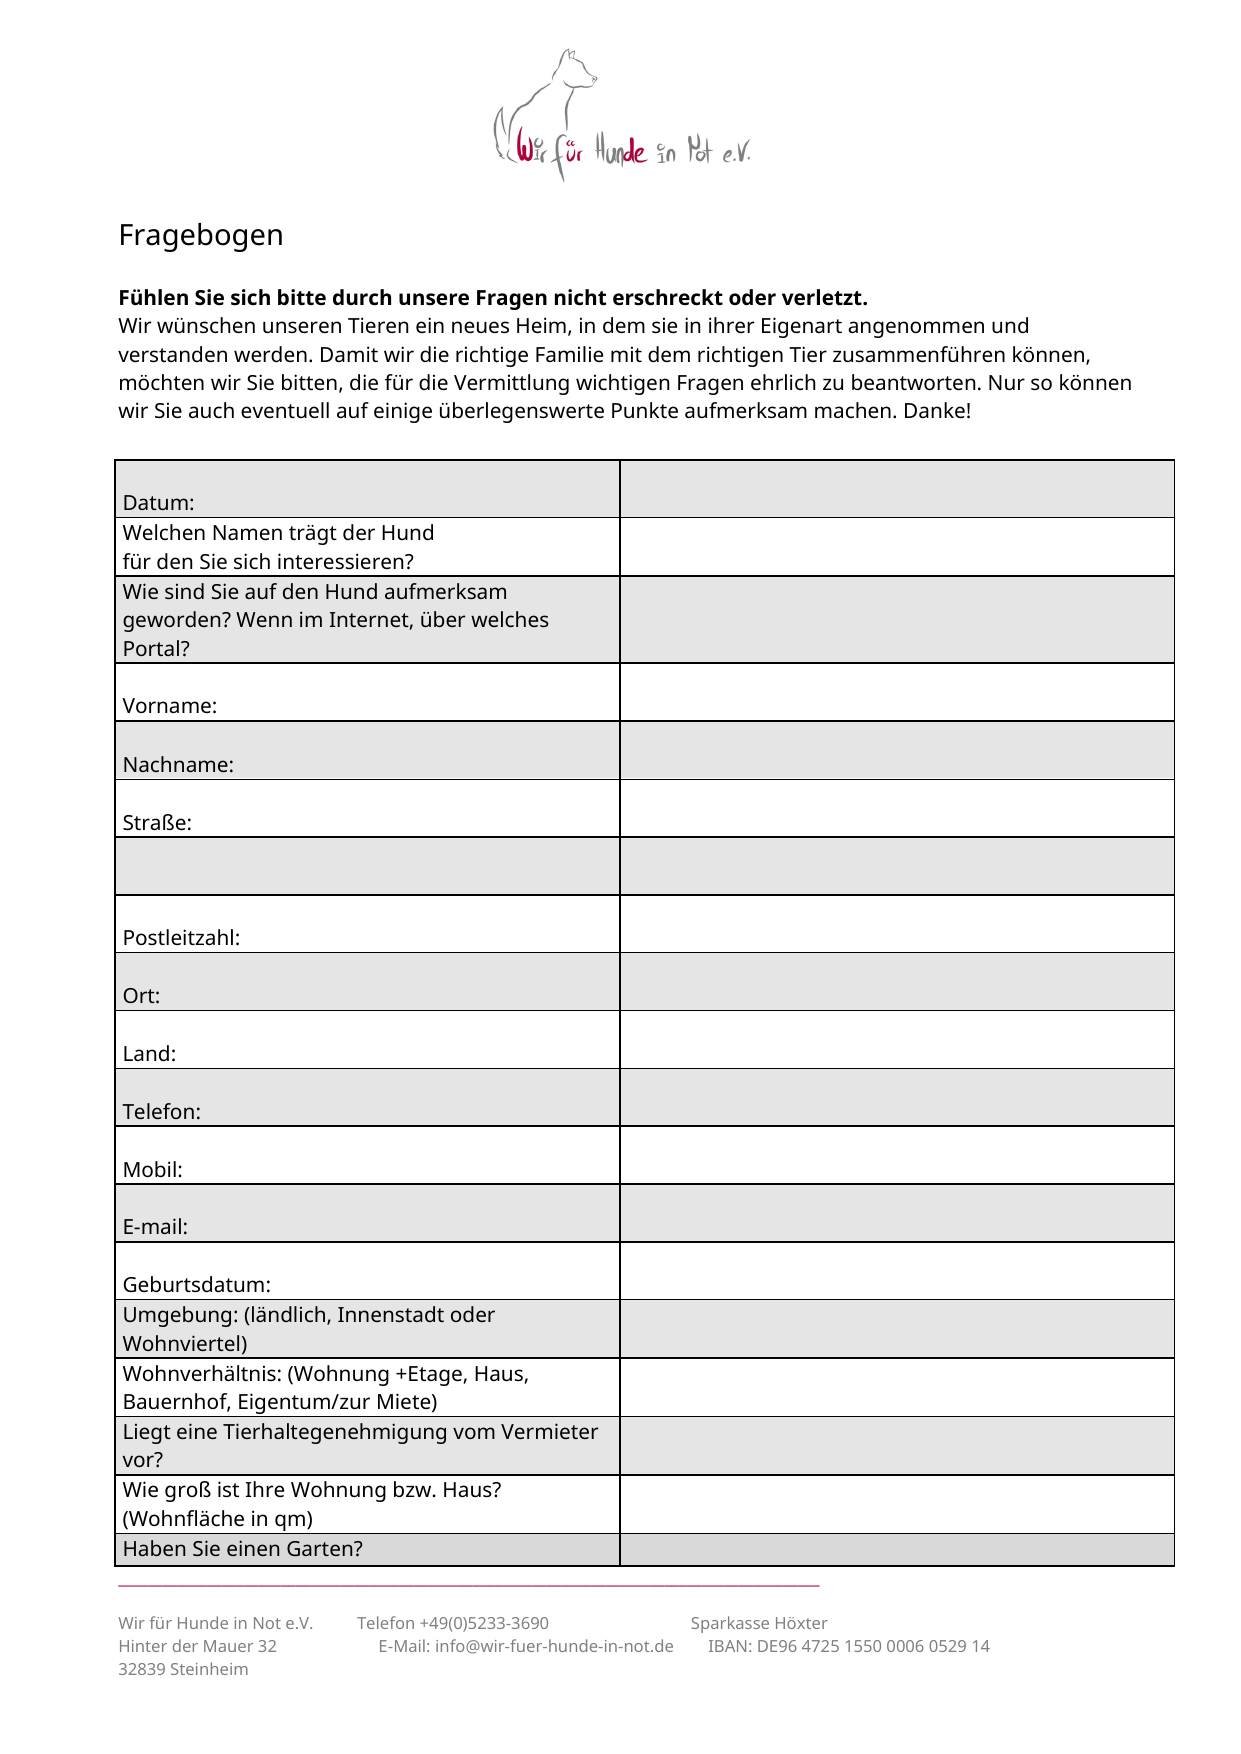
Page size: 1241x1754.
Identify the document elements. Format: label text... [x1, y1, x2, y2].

table_cell E-mail: [116, 1185, 619, 1241]
table_cell [621, 577, 1174, 662]
table_cell Liegt eine Tierhaltegenehmigung vom Vermieter vor? [116, 1417, 619, 1474]
table_cell Umgebung: (ländlich, Innenstadt oder Wohnviertel) [116, 1300, 619, 1357]
table_cell [621, 1011, 1174, 1067]
text Wir wünschen unseren Tieren ein neues Heim, in dem sie in ihrer Eigenart angenommen und verstanden werden. Damit wir die richtige Familie mit dem richtigen Tier zusammenführen können, möchten wir Sie bitten, die für die Vermittlung wichtigen Fragen ehrlich zu beantworten. Nur so können wir Sie auch eventuell auf einige überlegenswerte Punkte aufmerksam machen. Danke! [118, 311, 1134, 425]
table_cell [621, 518, 1174, 575]
table_cell Geburtsdatum: [116, 1243, 619, 1299]
table_cell Mobil: [116, 1127, 619, 1183]
table_cell Wohnverhältnis: (Wohnung +Etage, Haus, Bauernhof, Eigentum/zur Miete) [116, 1359, 619, 1416]
table_header [621, 461, 1174, 517]
table_cell [621, 664, 1174, 720]
table_cell [621, 896, 1174, 952]
table_header Datum: [116, 461, 619, 517]
table_cell Wie sind Sie auf den Hund aufmerksam geworden? Wenn im Internet, über welches Portal? [116, 577, 619, 662]
table_cell [621, 780, 1174, 836]
table_cell Land: [116, 1011, 619, 1067]
table_cell Postleitzahl: [116, 896, 619, 952]
table_cell [621, 1127, 1174, 1183]
table_cell [621, 1359, 1174, 1416]
table_cell [621, 1185, 1174, 1241]
table_cell [621, 1300, 1174, 1357]
table_cell [621, 1417, 1174, 1474]
table_cell Nachname: [116, 722, 619, 778]
table_cell [621, 1243, 1174, 1299]
table_cell [621, 953, 1174, 1010]
table_cell Vorname: [116, 664, 619, 720]
table_cell [116, 838, 619, 894]
table_cell [621, 838, 1174, 894]
text Fühlen Sie sich bitte durch unsere Fragen nicht erschreckt oder verletzt. [118, 283, 1134, 311]
picture [476, 36, 764, 189]
table_cell [621, 1534, 1174, 1565]
table_cell Welchen Namen trägt der Hund für den Sie sich interessieren? [116, 518, 619, 575]
table_cell Ort: [116, 953, 619, 1010]
table_cell [621, 1476, 1174, 1532]
table_cell Wie groß ist Ihre Wohnung bzw. Haus? (Wohnfläche in qm) [116, 1476, 619, 1532]
table_cell Straße: [116, 780, 619, 836]
text Fragebogen [118, 215, 1134, 254]
table_cell Telefon: [116, 1069, 619, 1125]
table_cell [621, 722, 1174, 778]
table_cell [621, 1069, 1174, 1125]
